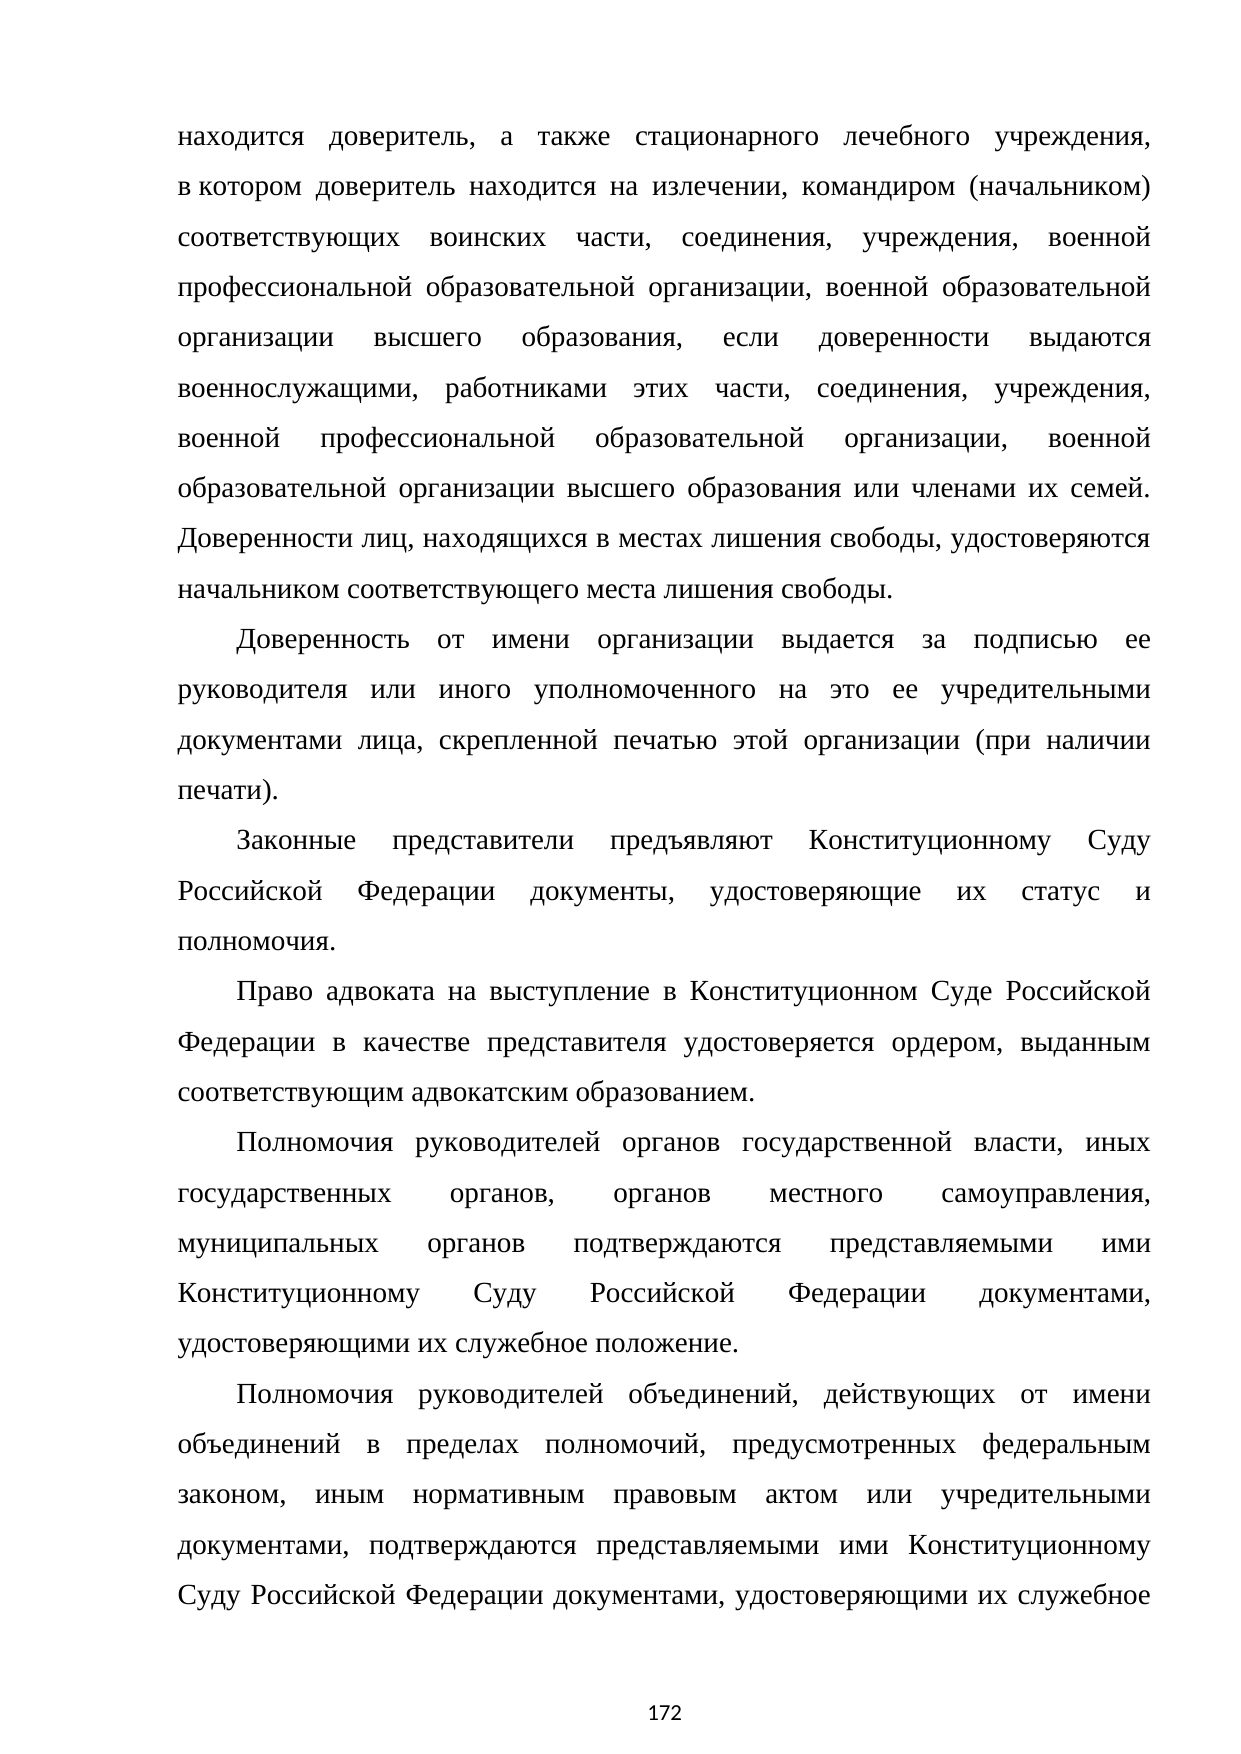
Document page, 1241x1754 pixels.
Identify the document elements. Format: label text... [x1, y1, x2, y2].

text Право адвоката на выступление в Конституционном Суде Российской Федерации в качестве представителя удостоверяется ордером, выданным соответствующим адвокатским образованием. [177, 973, 1152, 1108]
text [177, 118, 1152, 604]
text Доверенность от имени организации выдается за подписью ее руководителя или иного уполномоченного на это ее учредительными документами лица, скрепленной печатью этой организации (при наличии печати). [177, 621, 1152, 806]
text Законные представители предъявляют Конституционному Суду Российской Федерации документы, удостоверяющие их статус и полномочия. [177, 822, 1152, 957]
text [177, 1376, 1152, 1611]
text Полномочия руководителей органов государственной власти, иных государственных органов, органов местного самоуправления, муниципальных органов подтверждаются представляемыми ими Конституционному Суду Российской Федерации документами, удостоверяющими их служебное положение. [177, 1124, 1152, 1359]
